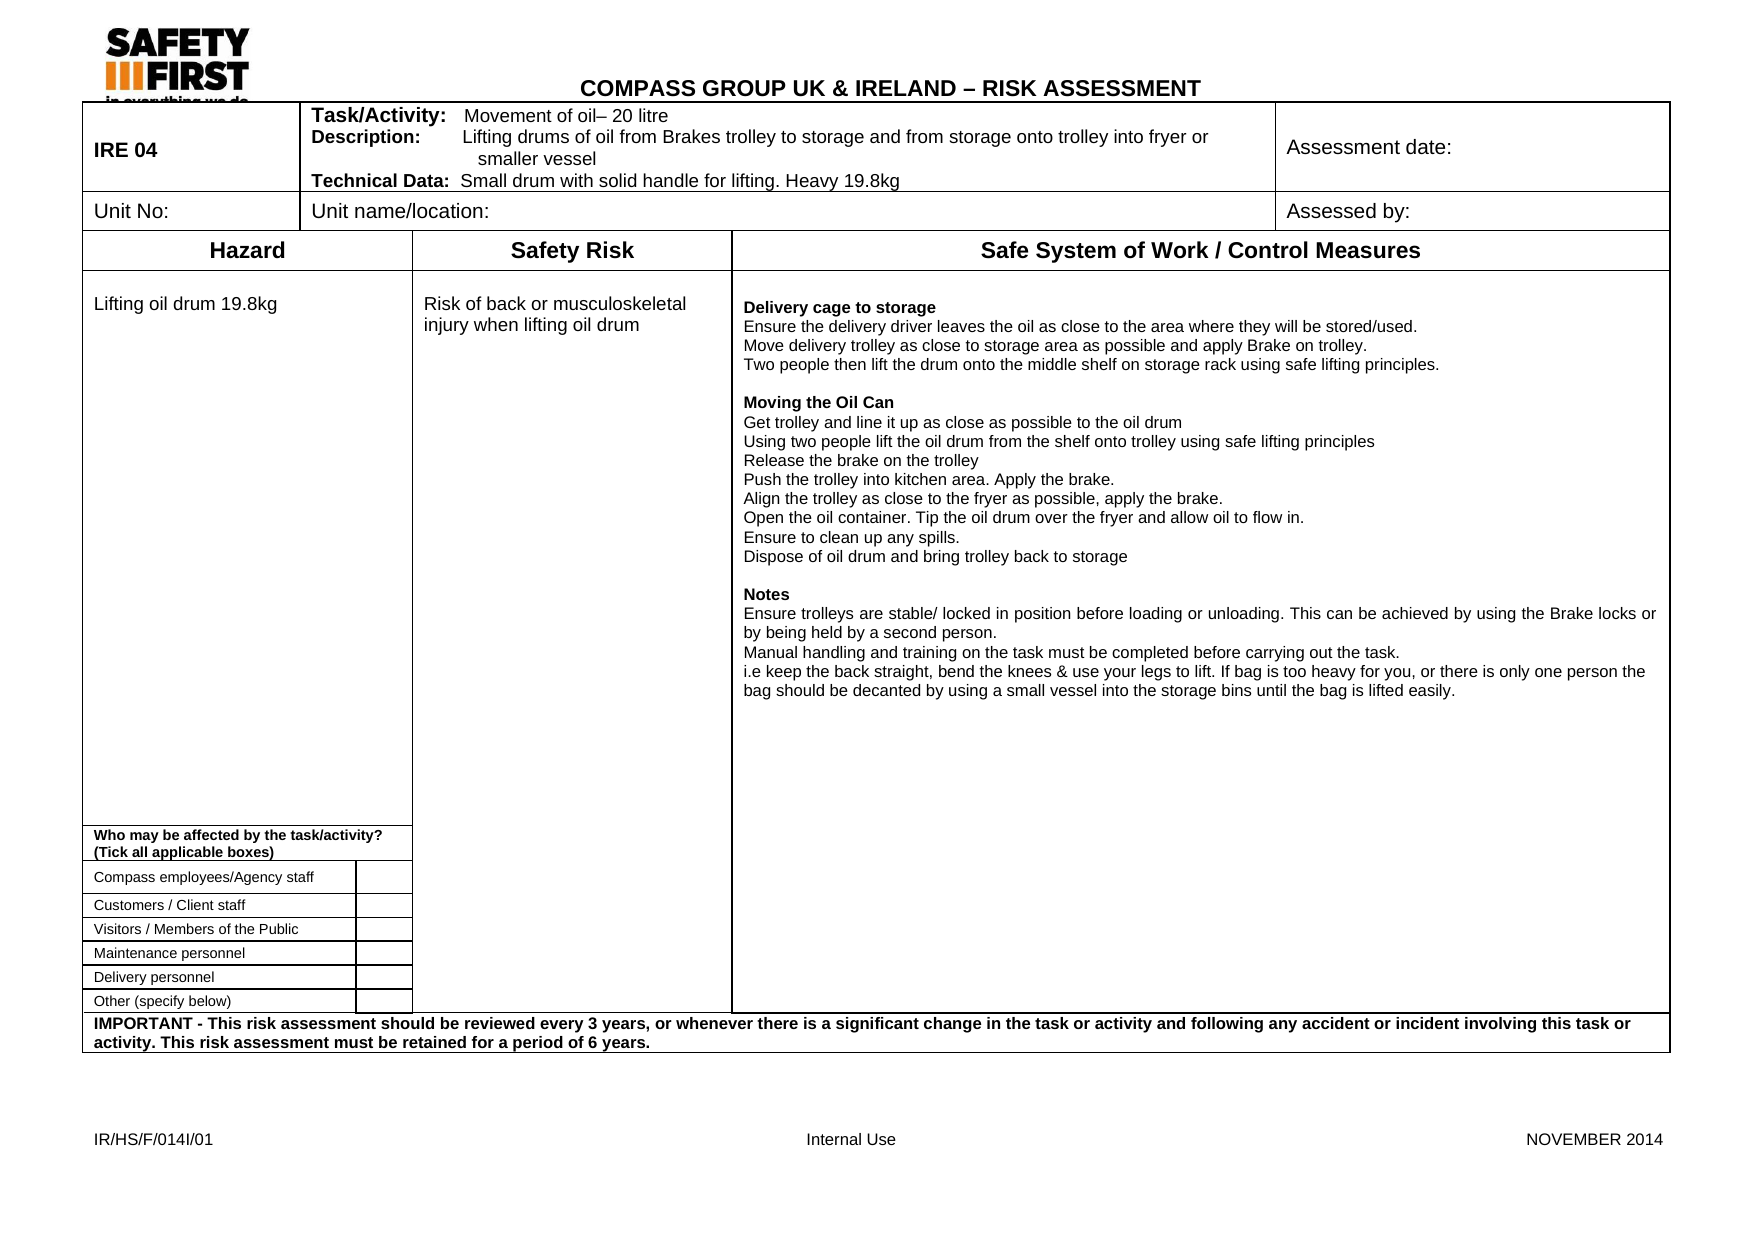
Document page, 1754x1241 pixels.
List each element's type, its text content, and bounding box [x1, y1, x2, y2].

table_cell Lifting oil drum 19.8kg [83, 271, 412, 825]
table_cell Delivery personnel [83, 966, 355, 988]
table_cell Maintenance personnel [83, 942, 355, 964]
table_header Task/Activity: Movement of oil– 20 litre Description: Lifting drums of oil from Brakes trolley to storage and from storage onto trolley into fryer or smaller vessel Technical Data: Small drum with solid handle for lifting. Heavy 19.8kg [301, 103, 1275, 191]
table_cell Customers / Client staff [83, 894, 355, 916]
table_cell Assessed by: [1276, 192, 1669, 230]
table_header IRE 04 [83, 103, 299, 191]
table_cell Safety Risk [413, 231, 731, 269]
table_cell Risk of back or musculoskeletal injury when lifting oil drum [413, 271, 731, 1012]
table_cell [357, 990, 412, 1012]
table_cell [357, 918, 412, 940]
table_cell Unit name/location: [301, 192, 1275, 230]
table_cell [357, 942, 412, 964]
table_cell Other (specify below) [83, 990, 355, 1012]
table_cell [357, 894, 412, 916]
table_header Assessment date: [1276, 103, 1669, 191]
table_cell [357, 966, 412, 988]
table_cell Compass employees/Agency staff [83, 861, 355, 892]
table_cell Visitors / Members of the Public [83, 918, 355, 940]
table_cell IMPORTANT - This risk assessment should be reviewed every 3 years, or whenever there is a significant change in the task or activity and following any accident or incident involving this task or activity. This risk assessment must be retained for a period of 6 years. [83, 1013, 1669, 1052]
table_cell [357, 861, 412, 892]
table_cell Hazard [83, 231, 412, 269]
table_cell Delivery cage to storage Ensure the delivery driver leaves the oil as close to the area where they will be stored/used. Move delivery trolley as close to storage area as possible and apply Brake on trolley. Two people then lift the drum onto the middle shelf on storage rack using safe lifting principles. Moving the Oil Can Get trolley and line it up as close as possible to the oil drum Using two people lift the oil drum from the shelf onto trolley using safe lifting principles Release the brake on the trolley Push the trolley into kitchen area. Apply the brake. Align the trolley as close to the fryer as possible, apply the brake. Open the oil container. Tip the oil drum over the fryer and allow oil to flow in. Ensure to clean up any spills. Dispose of oil drum and bring trolley back to storage Notes Ensure trolleys are stable/ locked in position before loading or unloading. This can be achieved by using the Brake locks or by being held by a second person. Manual handling and training on the task must be completed before carrying out the task. i.e keep the back straight, bend the knees & use your legs to lift. If bag is too heavy for you, or there is only one person the bag should be decanted by using a small vessel into the storage bins until the bag is lifted easily. [733, 271, 1669, 1012]
picture [104, 27, 253, 101]
table_cell Safe System of Work / Control Measures [733, 231, 1669, 269]
table_cell Who may be affected by the task/activity? (Tick all applicable boxes) [83, 826, 412, 860]
table_cell Unit No: [83, 192, 299, 230]
